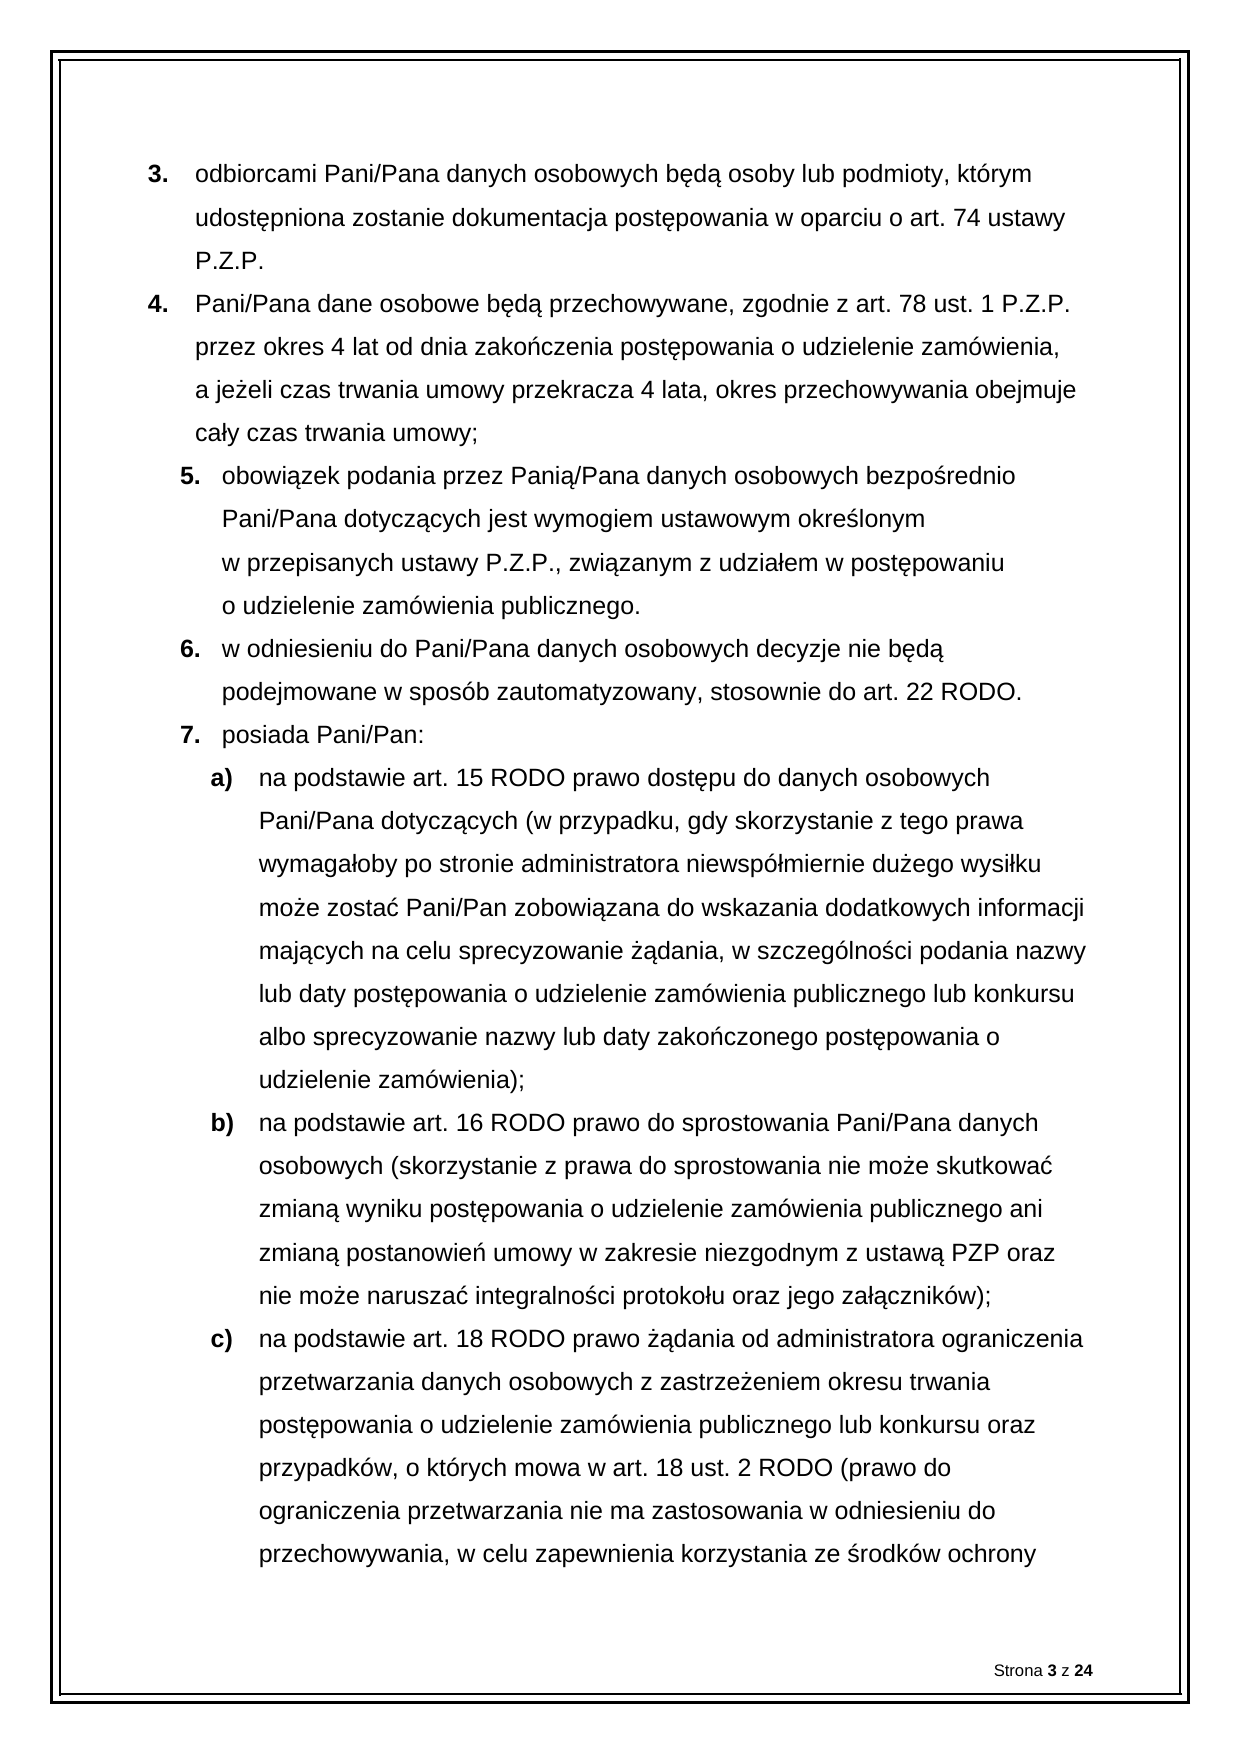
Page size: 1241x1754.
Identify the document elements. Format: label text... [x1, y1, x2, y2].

list obowiązek podania przez Panią/Pana danych osobowych bezpośrednio Pani/Pana dotyczących jest wymogiem ustawowym określonym w przepisanych ustawy P.Z.P., związanym z udziałem w postępowaniu o udzielenie zamówienia publicznego. [180, 461, 1092, 619]
list na podstawie art. 16 RODO prawo do sprostowania Pani/Pana danych osobowych (skorzystanie z prawa do sprostowania nie może skutkować zmianą wyniku postępowania o udzielenie zamówienia publicznego ani zmianą postanowień umowy w zakresie niezgodnym z ustawą PZP oraz nie może naruszać integralności protokołu oraz jego załączników); [210, 1108, 1092, 1309]
list w odniesieniu do Pani/Pana danych osobowych decyzje nie będą podejmowane w sposób zautomatyzowany, stosownie do art. 22 RODO. [180, 634, 1092, 706]
list Pani/Pana dane osobowe będą przechowywane, zgodnie z art. 78 ust. 1 P.Z.P. przez okres 4 lat od dnia zakończenia postępowania o udzielenie zamówienia, a jeżeli czas trwania umowy przekracza 4 lata, okres przechowywania obejmuje cały czas trwania umowy; [148, 289, 1092, 447]
list posiada Pani/Pan: [180, 720, 1092, 749]
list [210, 1324, 1092, 1568]
list odbiorcami Pani/Pana danych osobowych będą osoby lub podmioty, którym udostępniona zostanie dokumentacja postępowania w oparciu o art. 74 ustawy P.Z.P. [148, 159, 1092, 274]
list na podstawie art. 15 RODO prawo dostępu do danych osobowych Pani/Pana dotyczących (w przypadku, gdy skorzystanie z tego prawa wymagałoby po stronie administratora niewspółmiernie dużego wysiłku może zostać Pani/Pan zobowiązana do wskazania dodatkowych informacji mających na celu sprecyzowanie żądania, w szczególności podania nazwy lub daty postępowania o udzielenie zamówienia publicznego lub konkursu albo sprecyzowanie nazwy lub daty zakończonego postępowania o udzielenie zamówienia); [210, 763, 1092, 1094]
